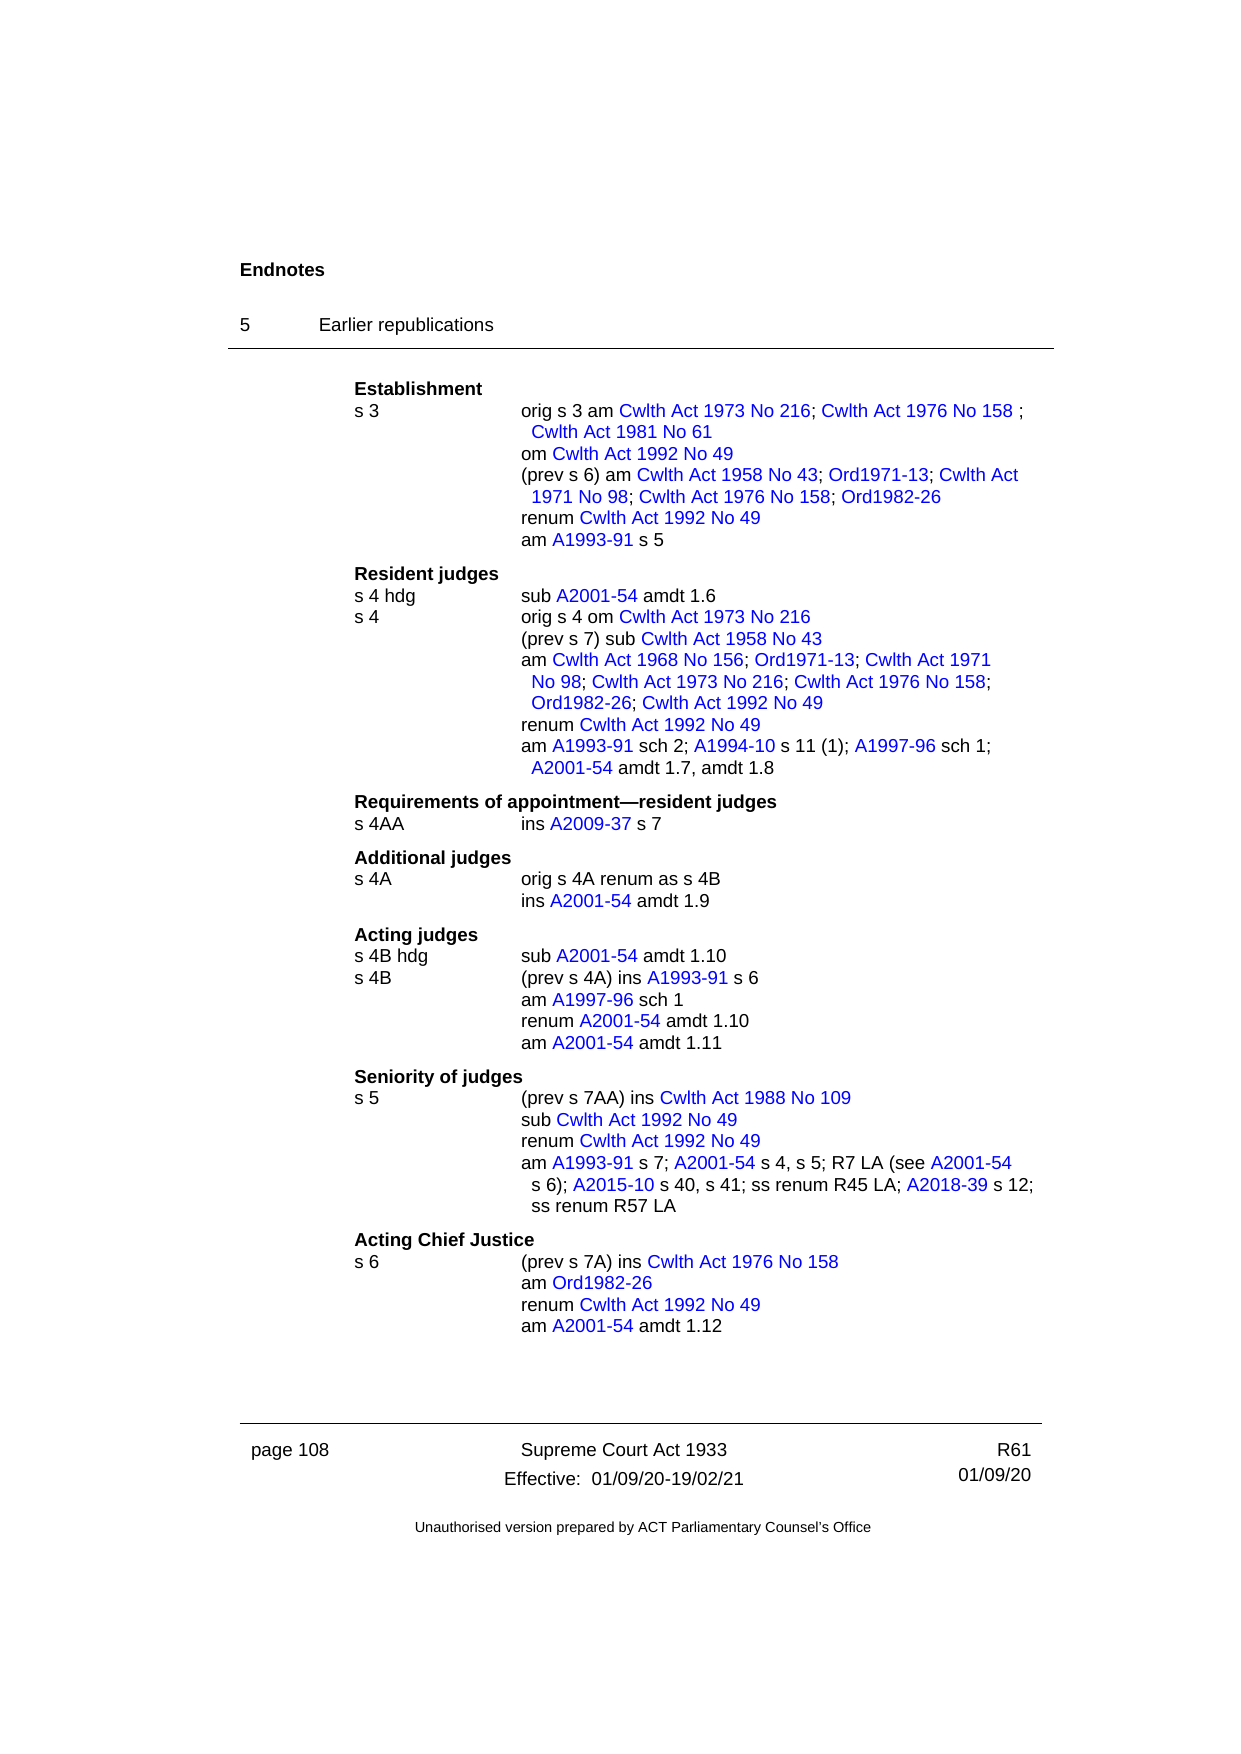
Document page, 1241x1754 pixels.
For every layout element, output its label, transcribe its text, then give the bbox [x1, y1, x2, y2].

text s 4B hdg sub A2001-54 amdt 1.10 [354, 945, 1042, 967]
text ins A2001-54 amdt 1.9 [354, 890, 1042, 911]
text am A2001-54 amdt 1.11 [354, 1032, 1042, 1053]
text am A1993-91 sch 2; A1994-10 s 11 (1); A1997-96 sch 1; A2001-54 amdt 1.7, amdt 1.8 [354, 735, 1042, 778]
text renum A2001-54 amdt 1.10 [354, 1010, 1042, 1032]
text Acting judges [354, 924, 1042, 945]
text Acting Chief Justice [354, 1229, 1042, 1251]
text s 3 orig s 3 am Cwlth Act 1973 No 216; Cwlth Act 1976 No 158 ; Cwlth Act 1981 No 61 [354, 399, 1042, 442]
text s 6 (prev s 7A) ins Cwlth Act 1976 No 158 [354, 1251, 1042, 1272]
text renum Cwlth Act 1992 No 49 [354, 714, 1042, 735]
text Seniority of judges [354, 1066, 1042, 1087]
text Resident judges [354, 563, 1042, 584]
text am A1993-91 s 5 [354, 529, 1042, 550]
text renum Cwlth Act 1992 No 49 [354, 1294, 1042, 1315]
text s 4 hdg sub A2001-54 amdt 1.6 [354, 584, 1042, 606]
text renum Cwlth Act 1992 No 49 [354, 1130, 1042, 1152]
text s 4AA ins A2009-37 s 7 [354, 812, 1042, 834]
text am A1993-91 s 7; A2001-54 s 4, s 5; R7 LA (see A2001-54 s 6); A2015-10 s 40, s 41; ss renum R45 LA; A2018-39 s 12; ss renum R57 LA [354, 1152, 1042, 1217]
text sub Cwlth Act 1992 No 49 [354, 1109, 1042, 1130]
text Requirements of appointment—resident judges [354, 791, 1042, 812]
text Establishment [354, 378, 1042, 399]
text om Cwlth Act 1992 No 49 [354, 442, 1042, 464]
text am A2001-54 amdt 1.12 [354, 1315, 1042, 1337]
text renum Cwlth Act 1992 No 49 [354, 507, 1042, 529]
text Additional judges [354, 847, 1042, 868]
text am A1997-96 sch 1 [354, 988, 1042, 1010]
text s 4A orig s 4A renum as s 4B [354, 868, 1042, 890]
text s 4 orig s 4 om Cwlth Act 1973 No 216 [354, 606, 1042, 627]
text s 5 (prev s 7AA) ins Cwlth Act 1988 No 109 [354, 1087, 1042, 1109]
text (prev s 7) sub Cwlth Act 1958 No 43 [354, 627, 1042, 649]
text s 4B (prev s 4A) ins A1993-91 s 6 [354, 967, 1042, 988]
text (prev s 6) am Cwlth Act 1958 No 43; Ord1971-13; Cwlth Act 1971 No 98; Cwlth Act 1976 No 158; Ord1982-26 [354, 464, 1042, 507]
text am Cwlth Act 1968 No 156; Ord1971-13; Cwlth Act 1971 No 98; Cwlth Act 1973 No 216; Cwlth Act 1976 No 158; Ord1982-26; Cwlth Act 1992 No 49 [354, 649, 1042, 714]
text am Ord1982-26 [354, 1272, 1042, 1294]
